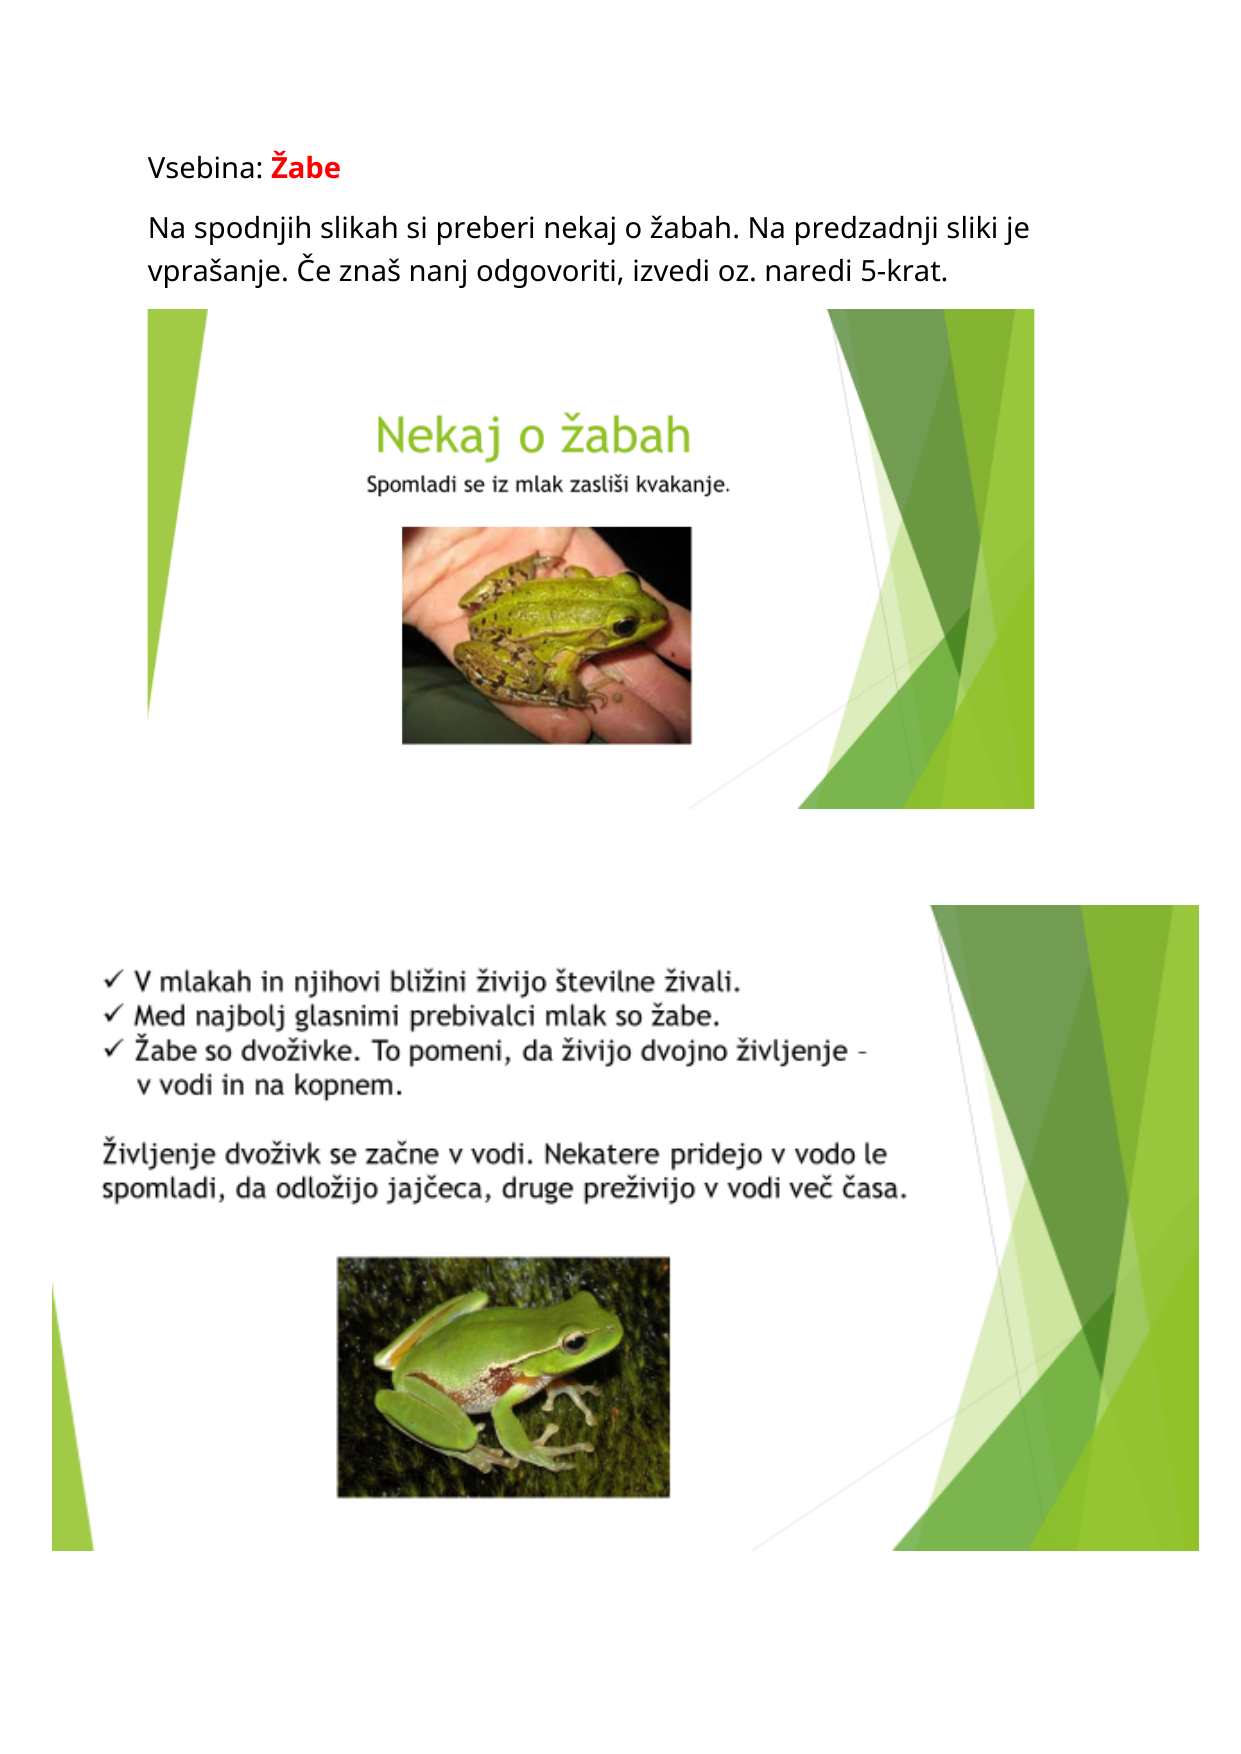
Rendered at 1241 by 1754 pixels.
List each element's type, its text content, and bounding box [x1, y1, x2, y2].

text Vsebina: Žabe [148, 148, 1093, 187]
picture [52, 905, 1199, 1551]
text Na spodnjih slikah si preberi nekaj o žabah. Na predzadnji sliki je vprašanje. Če znaš nanj odgovoriti, izvedi oz. naredi 5-krat. [148, 207, 1093, 289]
picture [147, 309, 1035, 809]
